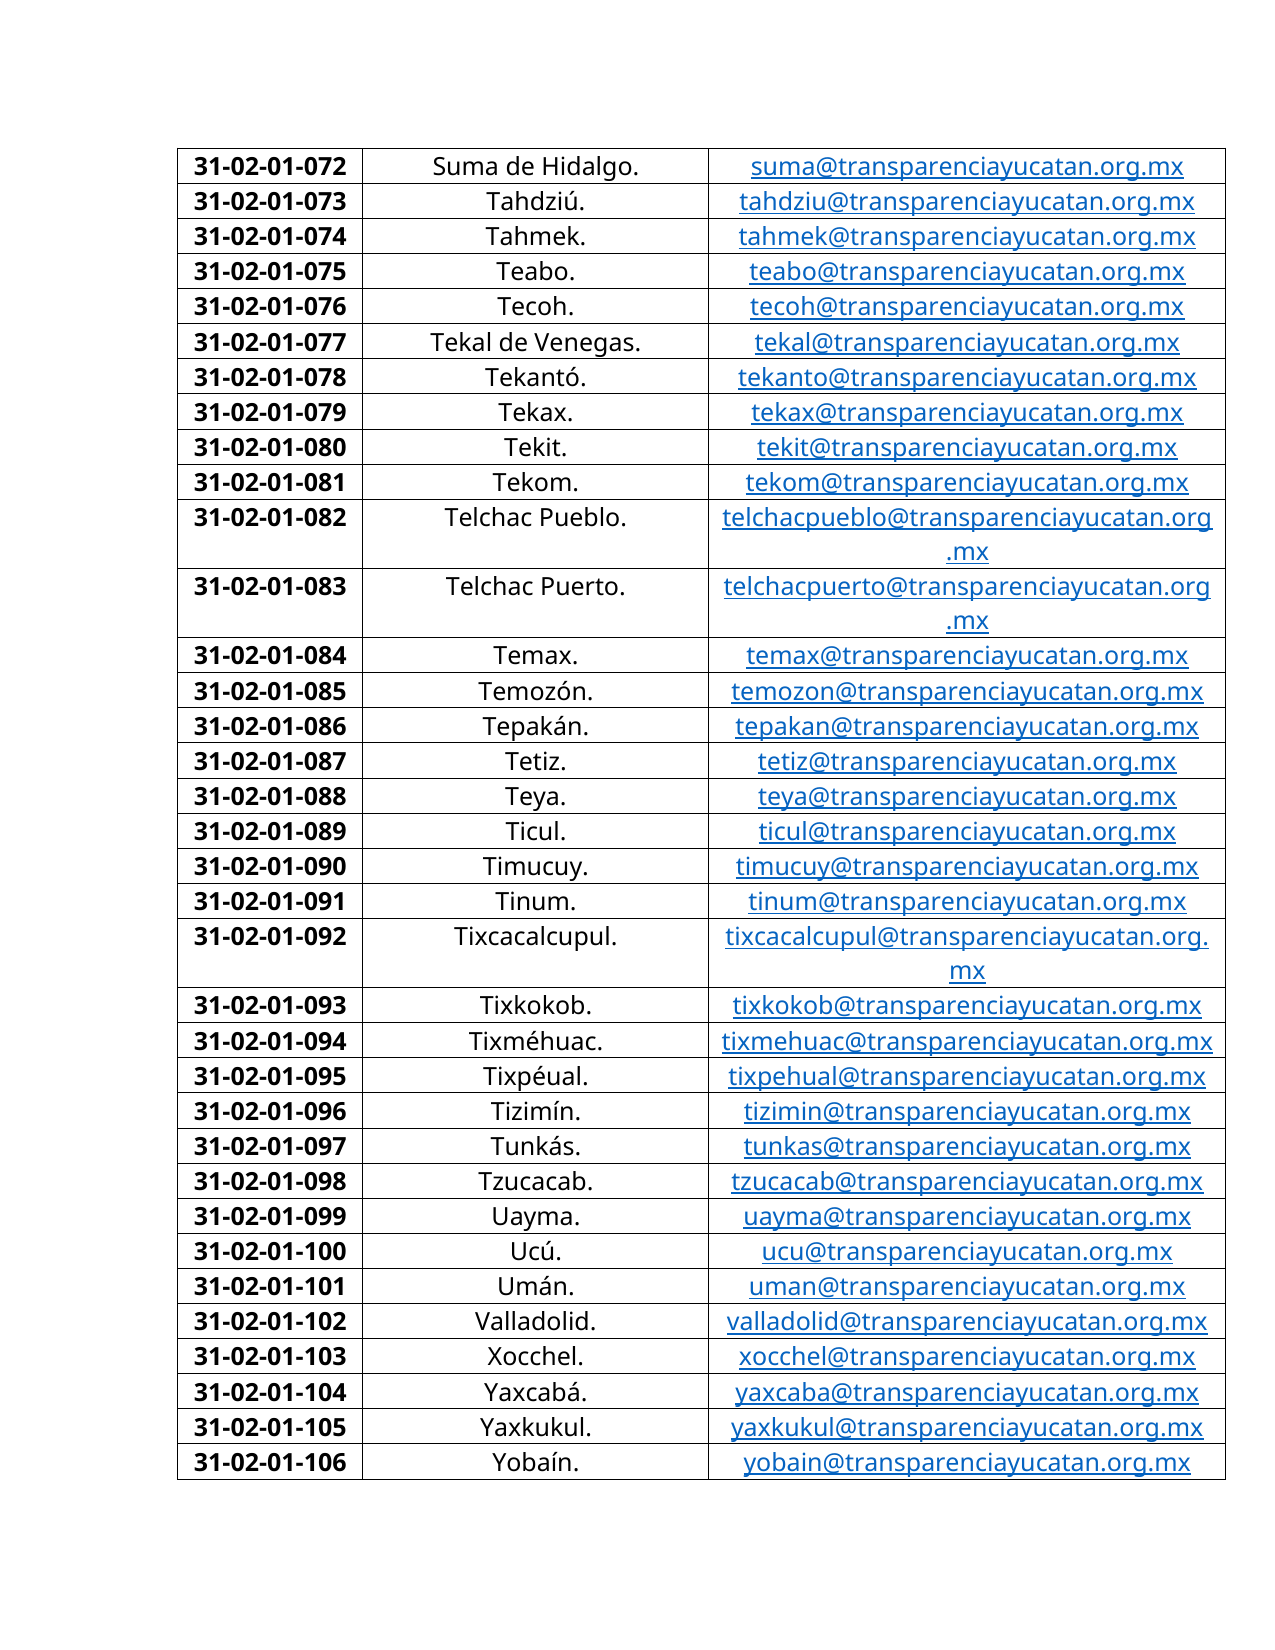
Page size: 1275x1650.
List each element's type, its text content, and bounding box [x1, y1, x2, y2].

table_cell Tizimín. [363, 1093, 708, 1127]
table_cell valladolid@transparenciayucatan.org.mx [709, 1304, 1225, 1338]
table_cell Tahdziú. [363, 184, 708, 218]
table_cell temax@transparenciayucatan.org.mx [709, 638, 1225, 672]
table_cell tizimin@transparenciayucatan.org.mx [709, 1093, 1225, 1127]
table_cell teya@transparenciayucatan.org.mx [709, 779, 1225, 812]
table_cell 31-02-01-079 [178, 394, 362, 428]
table_cell tetiz@transparenciayucatan.org.mx [709, 743, 1225, 777]
table_cell 31-02-01-102 [178, 1304, 362, 1338]
table_cell temozon@transparenciayucatan.org.mx [709, 673, 1225, 707]
table_cell 31-02-01-080 [178, 430, 362, 463]
table_cell tekax@transparenciayucatan.org.mx [709, 394, 1225, 428]
table_cell 31-02-01-091 [178, 884, 362, 918]
table_cell Yobaín. [363, 1444, 708, 1478]
table_cell 31-02-01-086 [178, 708, 362, 742]
table_cell Yaxcabá. [363, 1374, 708, 1408]
table_cell 31-02-01-096 [178, 1093, 362, 1127]
table_cell 31-02-01-084 [178, 638, 362, 672]
table_cell Tixpéual. [363, 1058, 708, 1092]
table_cell tepakan@transparenciayucatan.org.mx [709, 708, 1225, 742]
table_cell xocchel@transparenciayucatan.org.mx [709, 1339, 1225, 1373]
table_cell Tekom. [363, 465, 708, 499]
table_cell Tekantó. [363, 359, 708, 393]
table_cell tixkokob@transparenciayucatan.org.mx [709, 988, 1225, 1022]
table_cell Uayma. [363, 1199, 708, 1233]
table_cell 31-02-01-103 [178, 1339, 362, 1373]
table_cell Tecoh. [363, 289, 708, 323]
table_cell 31-02-01-099 [178, 1199, 362, 1233]
table_cell 31-02-01-087 [178, 743, 362, 777]
table_cell uayma@transparenciayucatan.org.mx [709, 1199, 1225, 1233]
table_cell tixpehual@transparenciayucatan.org.mx [709, 1058, 1225, 1092]
table_cell Yaxkukul. [363, 1409, 708, 1443]
table_cell tixcacalcupul@transparenciayucatan.org.mx [709, 919, 1225, 987]
table_cell 31-02-01-076 [178, 289, 362, 323]
table_cell Teya. [363, 779, 708, 812]
table_cell 31-02-01-100 [178, 1234, 362, 1268]
table_cell Tekit. [363, 430, 708, 463]
table_cell 31-02-01-075 [178, 254, 362, 288]
table_cell 31-02-01-077 [178, 324, 362, 358]
table_cell suma@transparenciayucatan.org.mx [709, 149, 1225, 183]
table_cell 31-02-01-095 [178, 1058, 362, 1092]
table_cell telchacpueblo@transparenciayucatan.org.mx [709, 500, 1225, 568]
table_cell Timucuy. [363, 849, 708, 883]
table_cell Temax. [363, 638, 708, 672]
table_cell ucu@transparenciayucatan.org.mx [709, 1234, 1225, 1268]
table_cell tahmek@transparenciayucatan.org.mx [709, 219, 1225, 253]
table_cell 31-02-01-097 [178, 1129, 362, 1162]
table_cell 31-02-01-101 [178, 1269, 362, 1303]
table_cell Tixkokob. [363, 988, 708, 1022]
table_cell Tixméhuac. [363, 1023, 708, 1057]
table_cell Tekax. [363, 394, 708, 428]
table_cell tekanto@transparenciayucatan.org.mx [709, 359, 1225, 393]
table_cell Tixcacalcupul. [363, 919, 708, 987]
table_cell 31-02-01-085 [178, 673, 362, 707]
table_cell tinum@transparenciayucatan.org.mx [709, 884, 1225, 918]
table_cell Tepakán. [363, 708, 708, 742]
table_cell 31-02-01-098 [178, 1164, 362, 1198]
table_cell Ticul. [363, 814, 708, 848]
table_cell 31-02-01-093 [178, 988, 362, 1022]
table_cell Tetiz. [363, 743, 708, 777]
table_cell Tunkás. [363, 1129, 708, 1162]
table_cell yaxkukul@transparenciayucatan.org.mx [709, 1409, 1225, 1443]
table_cell 31-02-01-106 [178, 1444, 362, 1478]
table_cell tahdziu@transparenciayucatan.org.mx [709, 184, 1225, 218]
table_cell Xocchel. [363, 1339, 708, 1373]
table_cell 31-02-01-073 [178, 184, 362, 218]
table_cell Umán. [363, 1269, 708, 1303]
table_cell 31-02-01-083 [178, 569, 362, 637]
table_cell Suma de Hidalgo. [363, 149, 708, 183]
table_cell uman@transparenciayucatan.org.mx [709, 1269, 1225, 1303]
table_cell telchacpuerto@transparenciayucatan.org.mx [709, 569, 1225, 637]
table_cell 31-02-01-105 [178, 1409, 362, 1443]
table_cell tekom@transparenciayucatan.org.mx [709, 465, 1225, 499]
table_cell Ucú. [363, 1234, 708, 1268]
table_cell Telchac Pueblo. [363, 500, 708, 568]
table_cell Temozón. [363, 673, 708, 707]
table_cell 31-02-01-094 [178, 1023, 362, 1057]
table_cell Valladolid. [363, 1304, 708, 1338]
table_cell 31-02-01-078 [178, 359, 362, 393]
table_cell 31-02-01-092 [178, 919, 362, 987]
table_cell teabo@transparenciayucatan.org.mx [709, 254, 1225, 288]
table_cell tzucacab@transparenciayucatan.org.mx [709, 1164, 1225, 1198]
table_cell Tekal de Venegas. [363, 324, 708, 358]
table_cell 31-02-01-088 [178, 779, 362, 812]
table_cell Tinum. [363, 884, 708, 918]
table_cell 31-02-01-072 [178, 149, 362, 183]
table_cell yaxcaba@transparenciayucatan.org.mx [709, 1374, 1225, 1408]
table_cell Teabo. [363, 254, 708, 288]
table_cell Tzucacab. [363, 1164, 708, 1198]
table_cell Tahmek. [363, 219, 708, 253]
table_cell 31-02-01-074 [178, 219, 362, 253]
table_cell 31-02-01-090 [178, 849, 362, 883]
table_cell 31-02-01-082 [178, 500, 362, 568]
table_cell timucuy@transparenciayucatan.org.mx [709, 849, 1225, 883]
table_cell tekit@transparenciayucatan.org.mx [709, 430, 1225, 463]
table_cell 31-02-01-081 [178, 465, 362, 499]
table_cell yobain@transparenciayucatan.org.mx [709, 1444, 1225, 1478]
table_cell Telchac Puerto. [363, 569, 708, 637]
table_cell 31-02-01-104 [178, 1374, 362, 1408]
table_cell ticul@transparenciayucatan.org.mx [709, 814, 1225, 848]
table_cell tecoh@transparenciayucatan.org.mx [709, 289, 1225, 323]
table_cell tekal@transparenciayucatan.org.mx [709, 324, 1225, 358]
table_cell 31-02-01-089 [178, 814, 362, 848]
table_cell tunkas@transparenciayucatan.org.mx [709, 1129, 1225, 1162]
table_cell tixmehuac@transparenciayucatan.org.mx [709, 1023, 1225, 1057]
